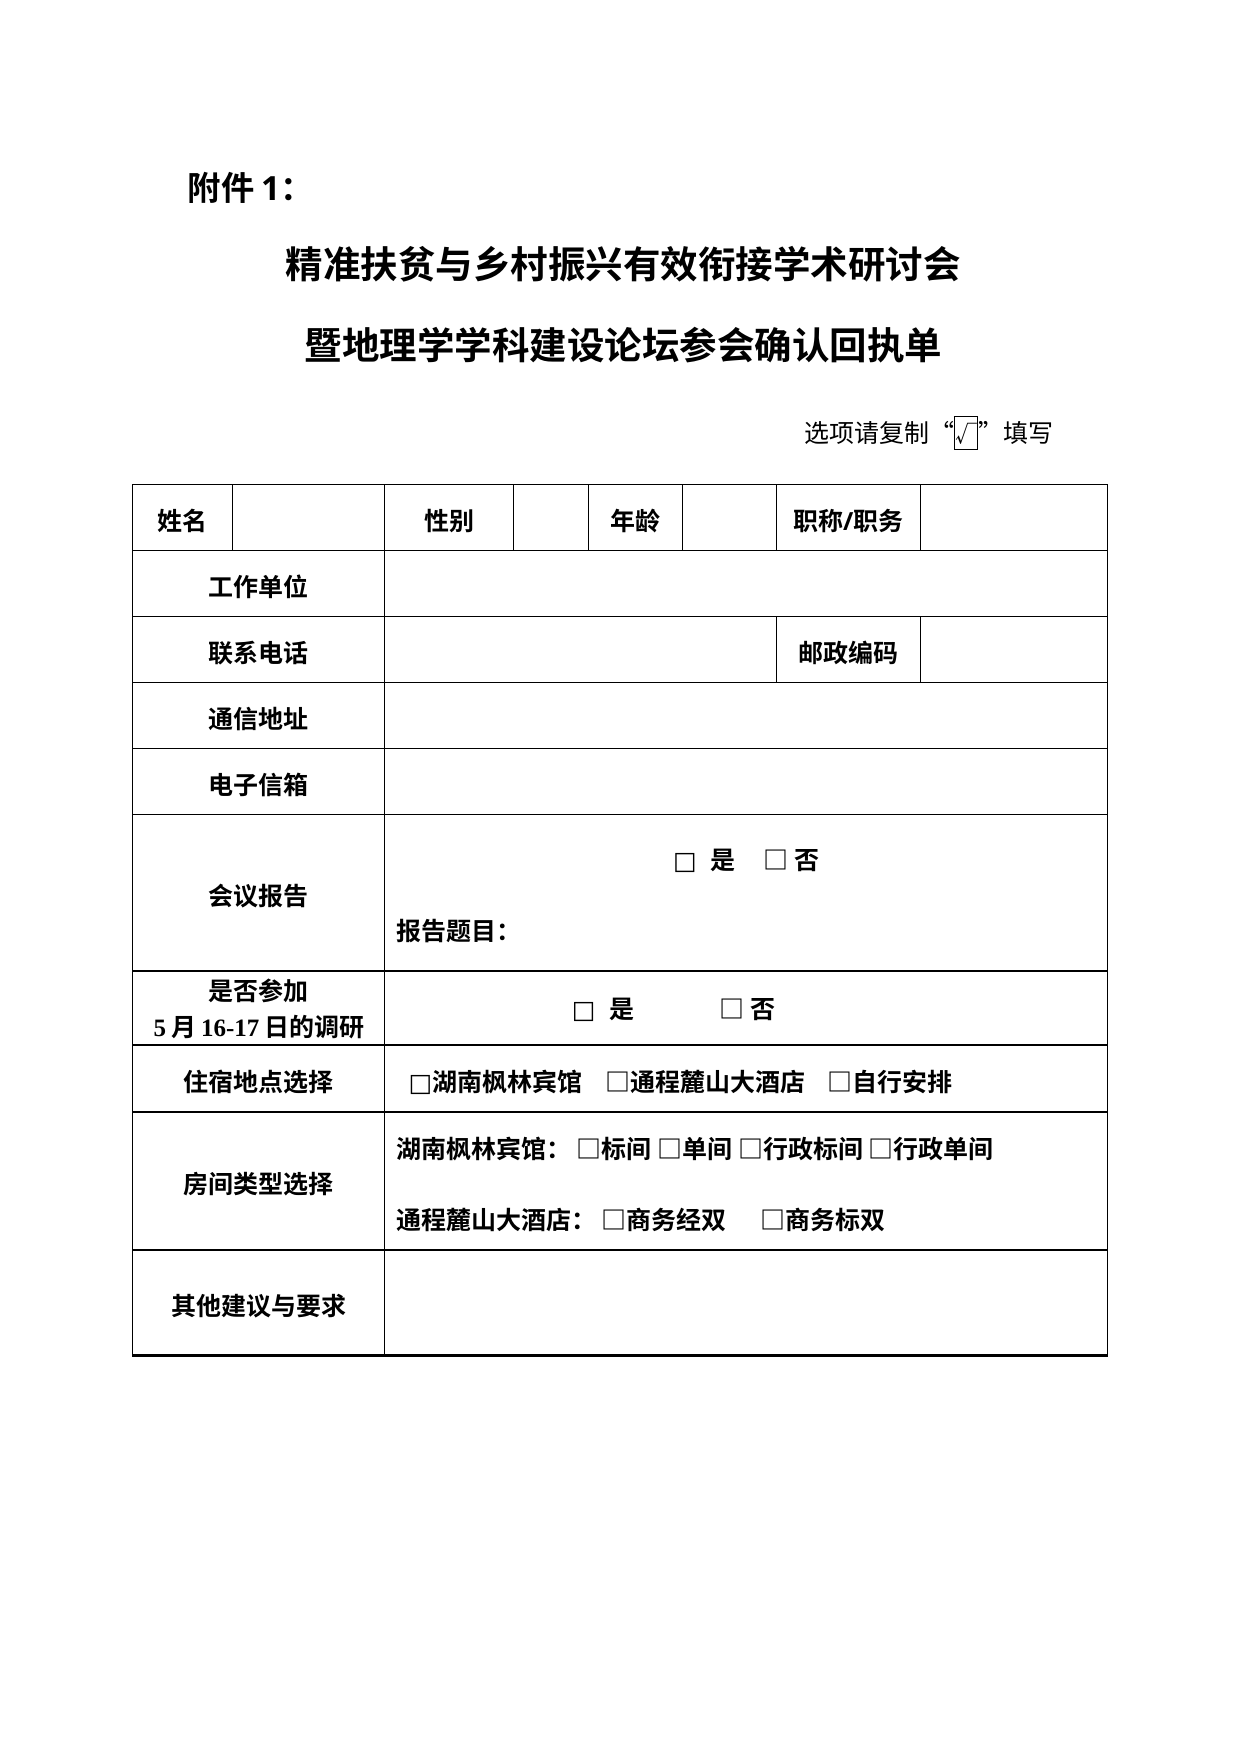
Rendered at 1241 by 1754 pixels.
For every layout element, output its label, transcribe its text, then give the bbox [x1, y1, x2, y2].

table_cell 湖南枫林宾馆： □标间 □单间 □行政标间 □行政单间 通程麓山大酒店： □商务经双 □商务标双 [385, 1113, 1107, 1249]
table_cell 是否参加 5月16-17日的调研 [133, 972, 384, 1044]
table_cell [385, 749, 1107, 814]
text 精准扶贫与乡村振兴有效衔接学术研讨会 [187, 234, 1059, 289]
text 附件1： [187, 162, 1053, 210]
table_cell 是 □ 否 报告题目： [385, 815, 1107, 969]
table_cell [385, 683, 1107, 748]
table_header 年龄 [589, 485, 682, 550]
table_cell 邮政编码 [777, 617, 920, 682]
table_cell [385, 617, 776, 682]
table_cell 通信地址 [133, 683, 384, 748]
table_header [233, 485, 384, 550]
table_cell [921, 617, 1107, 682]
table_header [921, 485, 1107, 550]
table_cell 会议报告 [133, 815, 384, 969]
table_header 姓名 [133, 485, 232, 550]
table_header [683, 485, 776, 550]
table_header 职称/职务 [777, 485, 920, 550]
text 暨地理学学科建设论坛参会确认回执单 [187, 316, 1059, 370]
table_cell 其他建议与要求 [133, 1251, 384, 1354]
table_cell [385, 1251, 1107, 1354]
table_cell 是 □ 否 [385, 972, 1107, 1044]
table_cell 房间类型选择 [133, 1113, 384, 1249]
table_cell 联系电话 [133, 617, 384, 682]
table_header 性别 [385, 485, 513, 550]
table_cell [385, 551, 1107, 616]
text 选项请复制“√”填写 [187, 413, 1053, 450]
table_cell □湖南枫林宾馆 □通程麓山大酒店 □自行安排 [385, 1046, 1107, 1111]
table_cell 住宿地点选择 [133, 1046, 384, 1111]
table_cell 工作单位 [133, 551, 384, 616]
table_header [514, 485, 588, 550]
table_cell 电子信箱 [133, 749, 384, 814]
